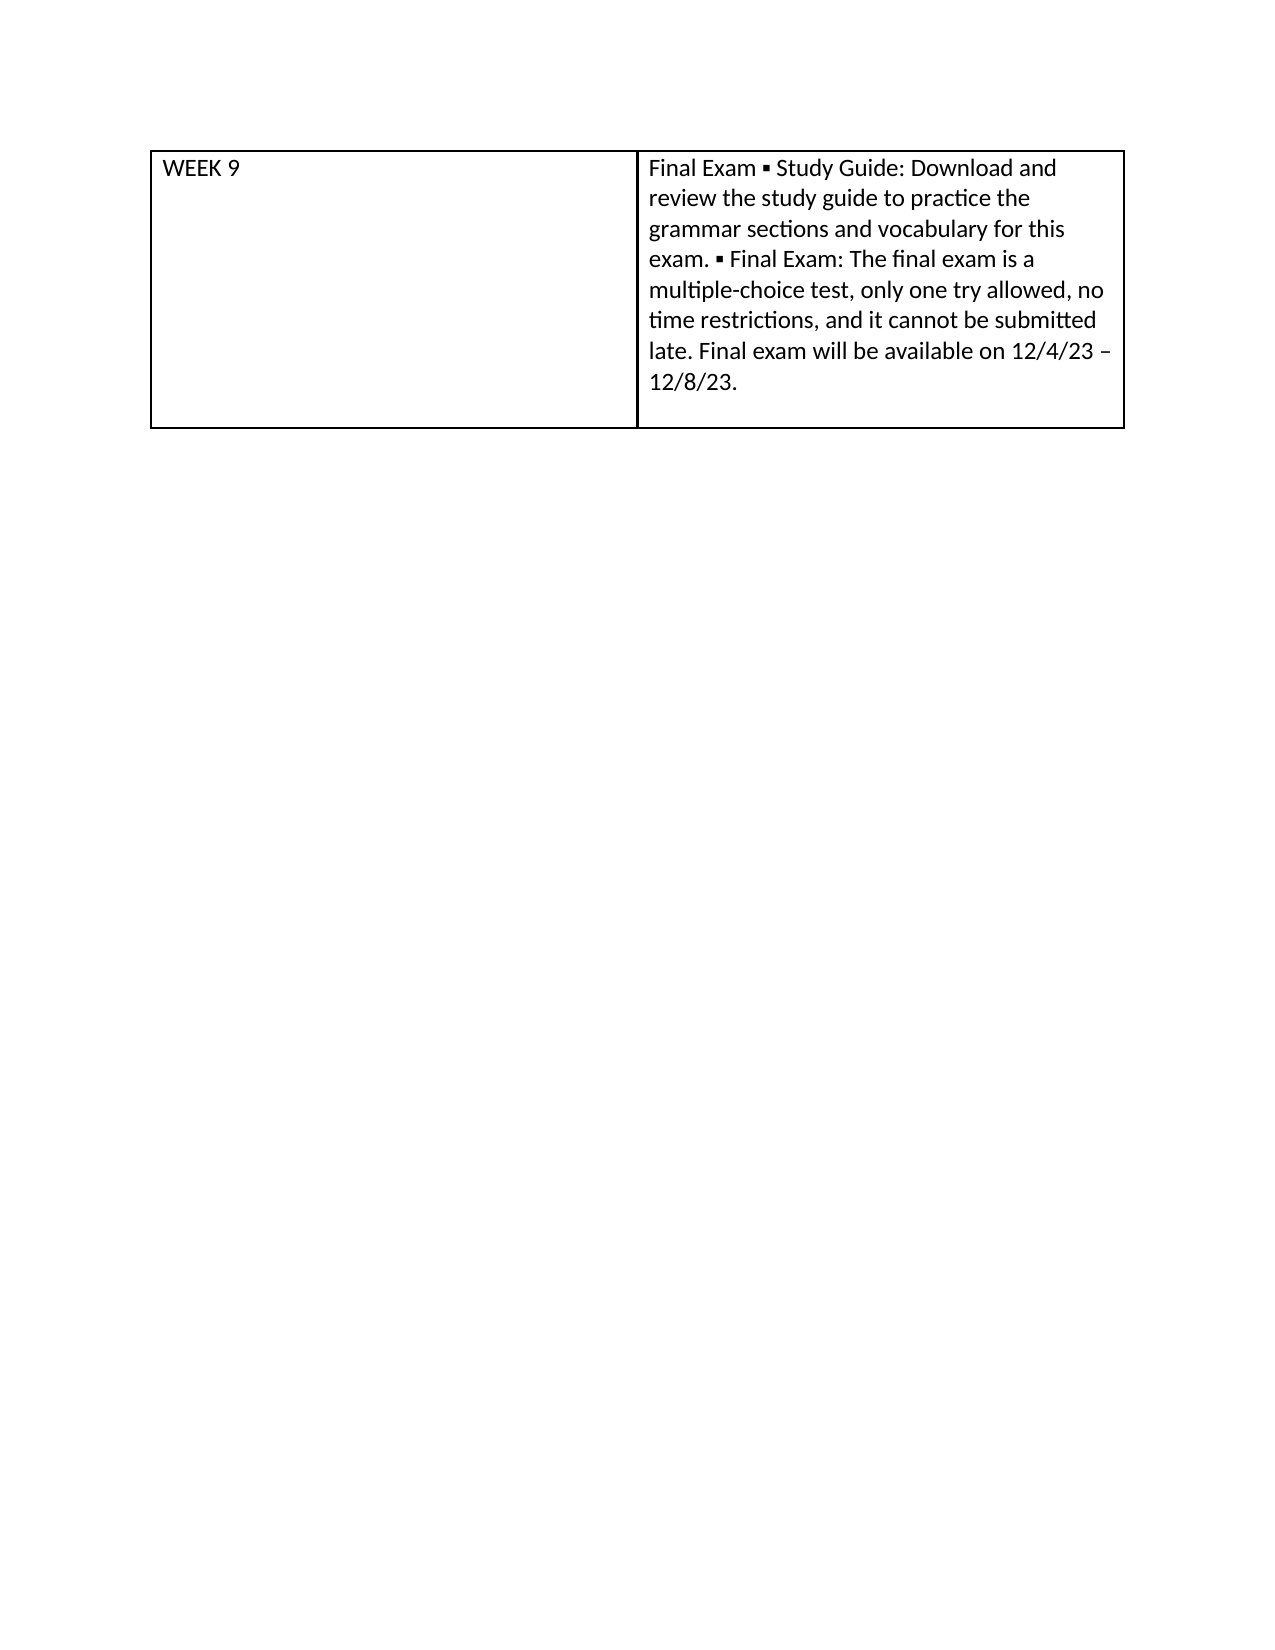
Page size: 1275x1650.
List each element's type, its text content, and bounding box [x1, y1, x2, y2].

table_cell WEEK 9 [152, 152, 636, 427]
table_cell Final Exam ▪ Study Guide: Download and review the study guide to practice the grammar sections and vocabulary for this exam. ▪ Final Exam: The final exam is a multiple-choice test, only one try allowed, no time restrictions, and it cannot be submitted late. Final exam will be available on 12/4/23 – 12/8/23. [639, 152, 1123, 427]
